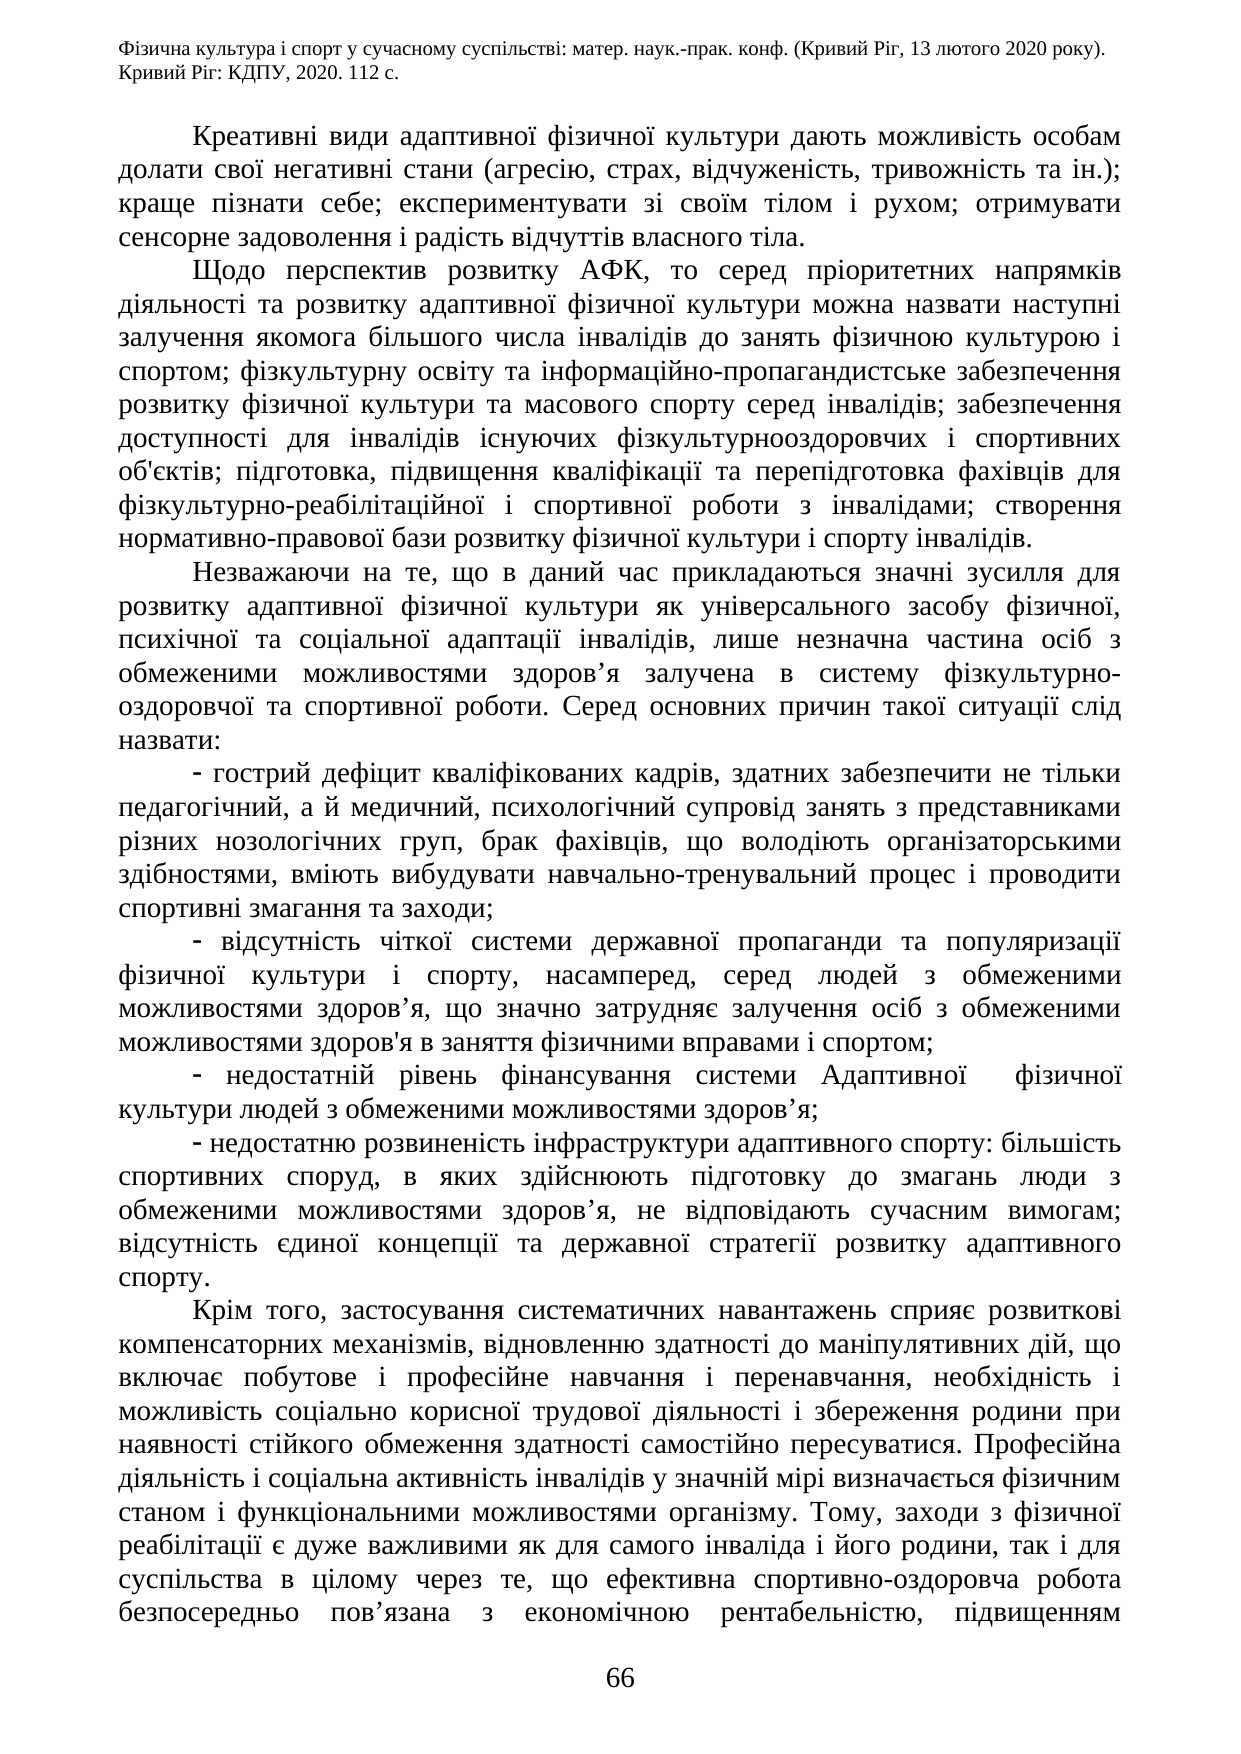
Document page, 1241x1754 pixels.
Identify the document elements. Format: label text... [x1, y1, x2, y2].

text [118, 1292, 1122, 1628]
text відсутність чіткої системи державної пропаганди та популяризації фізичної культури і спорту, насамперед, серед людей з обмеженими можливостями здоров’я, що значно затрудняє залучення осіб з обмеженими можливостями здоров'я в заняття фізичними вправами і спортом; [118, 923, 1122, 1057]
text недостатню розвиненість інфраструктури адаптивного спорту: більшість спортивних споруд, в яких здійснюють підготовку до змагань люди з обмеженими можливостями здоров’я, не відповідають сучасним вимогам; відсутність єдиної концепції та державної стратегії розвитку адаптивного спорту. [118, 1125, 1122, 1292]
text Креативні види адаптивної фізичної культури дають можливість особам долати свої негативні стани (агресію, страх, відчуженість, тривожність та ін.); краще пізнати себе; експериментувати зі своїм тілом і рухом; отримувати сенсорне задоволення і радість відчуттів власного тіла. [118, 118, 1122, 252]
text Щодо перспектив розвитку АФК, то серед пріоритетних напрямків діяльності та розвитку адаптивної фізичної культури можна назвати наступні залучення якомога більшого числа інвалідів до занять фізичною культурою і спортом; фізкультурну освіту та інформаційно-пропагандистське забезпечення розвитку фізичної культури та масового спорту серед інвалідів; забезпечення доступності для інвалідів існуючих фізкультурнооздоровчих і спортивних об'єктів; підготовка, підвищення кваліфікації та перепідготовка фахівців для фізкультурно-реабілітаційної і спортивної роботи з інвалідами; створення нормативно-правової бази розвитку фізичної культури і спорту інвалідів. [118, 252, 1122, 554]
text гострий дефіцит кваліфікованих кадрів, здатних забезпечити не тільки педагогічний, а й медичний, психологічний супровід занять з представниками різних нозологічних груп, брак фахівців, що володіють організаторськими здібностями, вміють вибудувати навчально-тренувальний процес і проводити спортивні змагання та заходи; [118, 755, 1122, 923]
text недостатній рівень фінансування системи Адаптивної фізичної культури людей з обмеженими можливостями здоров’я; [118, 1057, 1122, 1125]
text Незважаючи на те, що в даний час прикладаються значні зусилля для розвитку адаптивної фізичної культури як універсального засобу фізичної, психічної та соціальної адаптації інвалідів, лише незначна частина осіб з обмеженими можливостями здоров’я залучена в систему фізкультурно-оздоровчої та спортивної роботи. Серед основних причин такої ситуації слід назвати: [118, 554, 1122, 755]
